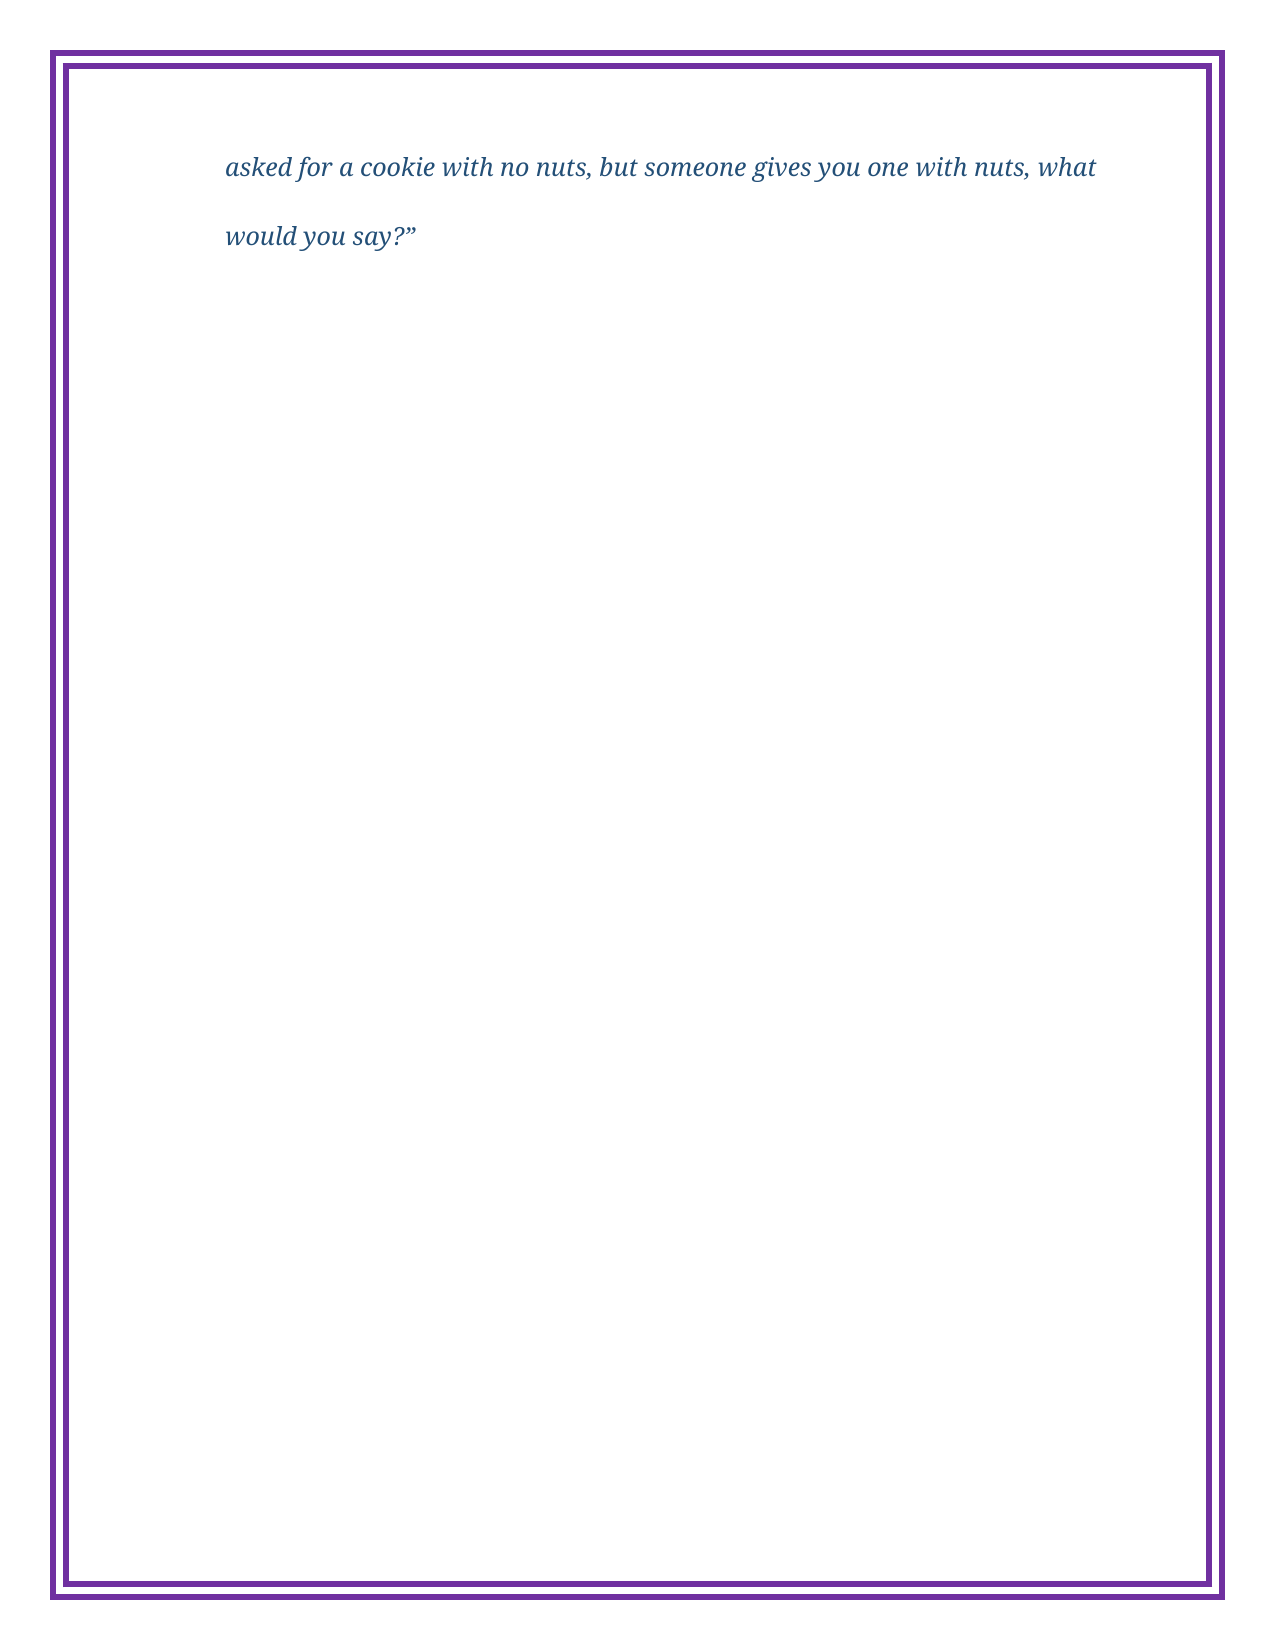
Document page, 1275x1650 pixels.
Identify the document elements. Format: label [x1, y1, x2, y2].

list [225, 150, 1125, 315]
